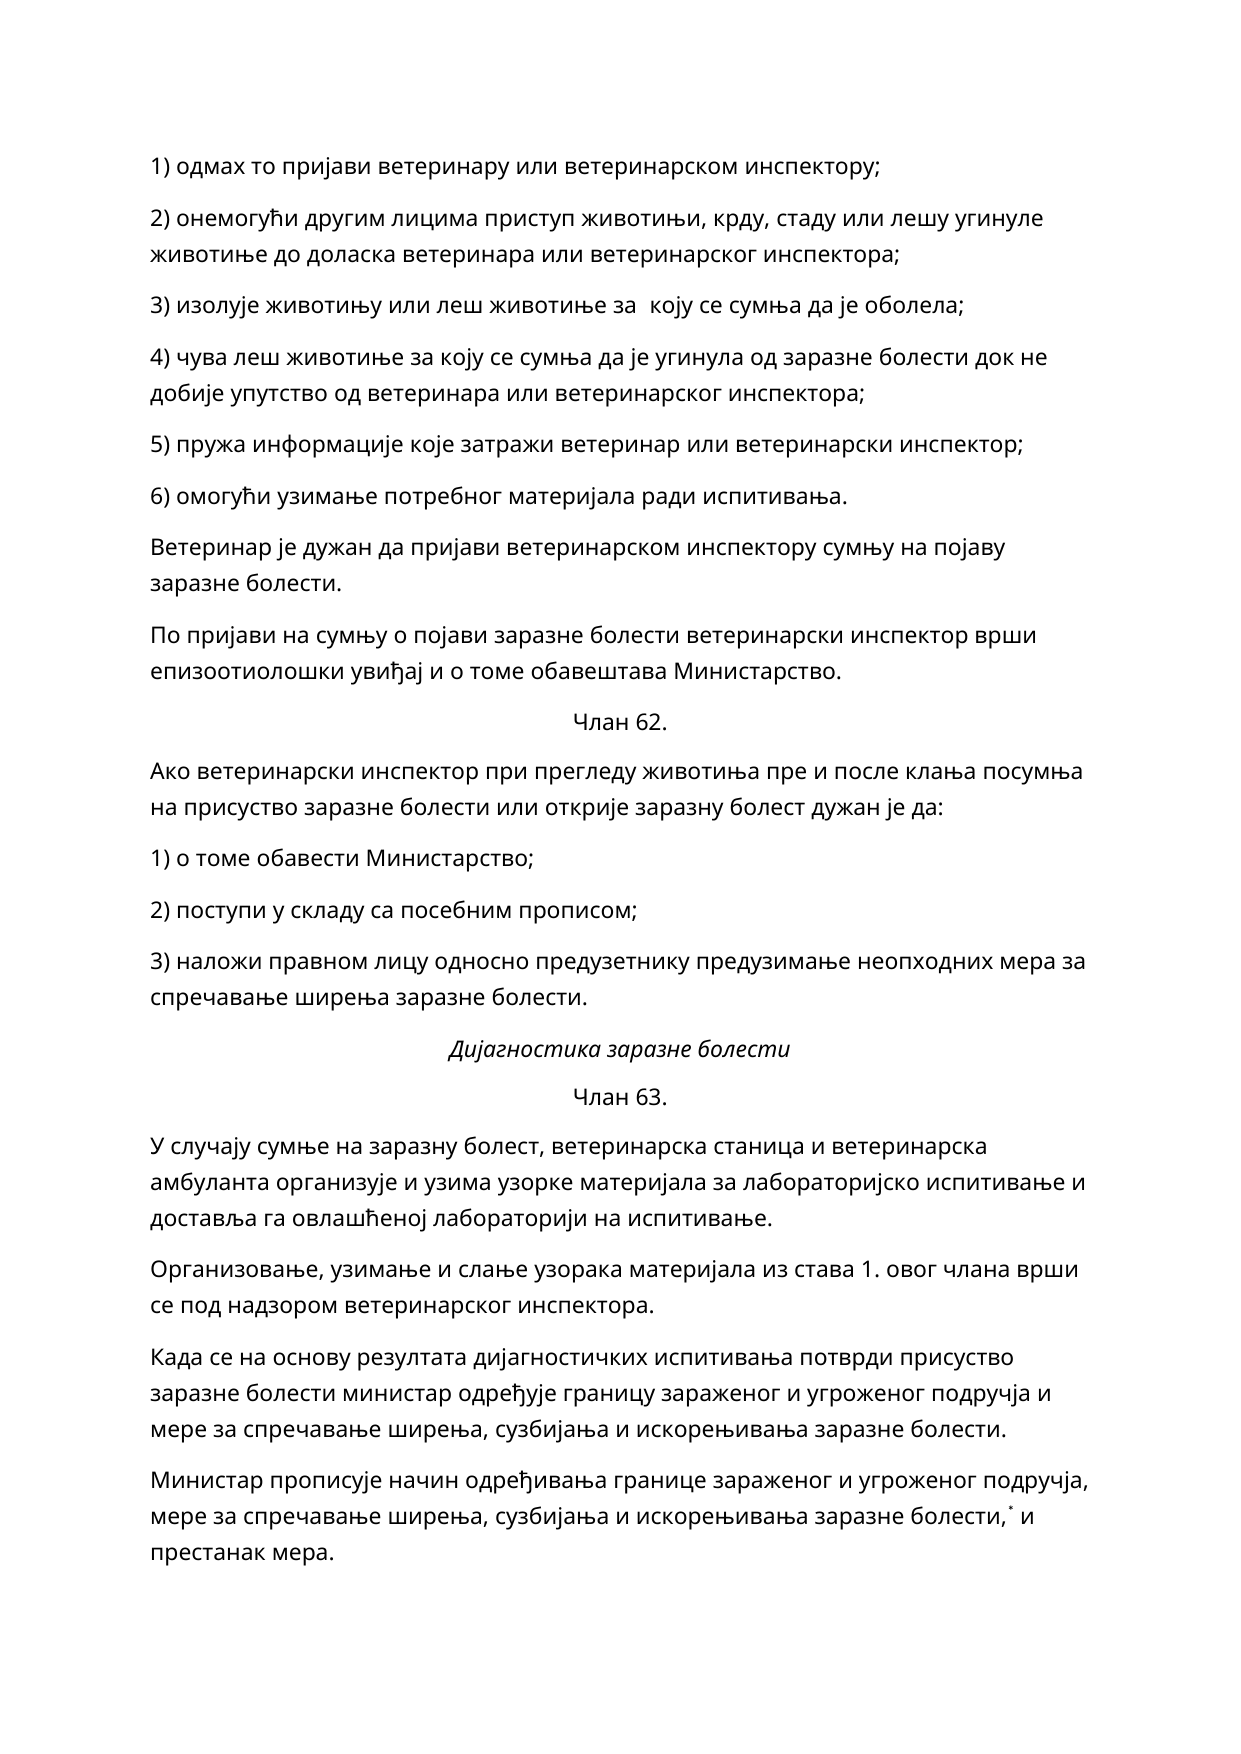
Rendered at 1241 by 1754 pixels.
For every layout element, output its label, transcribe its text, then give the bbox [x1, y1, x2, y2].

text У случају сумње на заразну болест, ветеринарска станица и ветеринарска амбуланта организује и узима узорке материјала за лабораторијско испитивање и доставља га овлашћеној лабораторији на испитивање. [150, 1130, 1090, 1233]
text 3) изолује животињу или леш животиње за коју се сумња да је оболела; [150, 289, 1090, 320]
text По пријави на сумњу о појави заразне болести ветеринарски инспектор врши епизоотиолошки увиђај и о томе обавештава Министарство. [150, 619, 1090, 686]
text Организовање, узимање и слање узорака материјала из става 1. овог члана врши се под надзором ветеринарског инспектора. [150, 1253, 1090, 1320]
text 2) онемогући другим лицима приступ животињи, крду, стаду или лешу угинуле животиње до доласка ветеринара или ветеринарског инспектора; [150, 202, 1090, 269]
text 4) чува леш животиње за коју се сумња да је угинула од заразне болести док не добије упутство од ветеринара или ветеринарског инспектора; [150, 341, 1090, 408]
text 1) одмах то пријави ветеринару или ветеринарском инспектору; [150, 150, 1090, 181]
text Дијагностика заразне болести [150, 1033, 1090, 1064]
text 1) о томе обавести Министарство; [150, 842, 1090, 873]
text Ако ветеринарски инспектор при прегледу животиња пре и после клања посумња на присуство заразне болести или открије заразну болест дужан је да: [150, 755, 1090, 822]
text 2) поступи у складу са посебним прописом; [150, 894, 1090, 925]
text Члан 62. [150, 706, 1090, 737]
text Када се на основу резултата дијагностичких испитивања потврди присуство заразне болести министар одређује границу зараженог и угроженог подручја и мере за спречавање ширења, сузбијања и искорењивања заразне болести. [150, 1341, 1090, 1444]
text Ветеринар је дужан да пријави ветеринарском инспектору сумњу на појаву заразне болести. [150, 531, 1090, 598]
text 3) наложи правном лицу односно предузетнику предузимање неопходних мера за спречавање ширења заразне болести. [150, 945, 1090, 1012]
text Члан 63. [150, 1081, 1090, 1112]
text 6) омогући узимање потребног материјала ради испитивања. [150, 480, 1090, 511]
text Министар прописује начин одређивања границе зараженог и угроженог подручја, мере за спречавање ширења, сузбијања и искорењивања заразне болести,* и престанак мера. [150, 1464, 1090, 1567]
text 5) пружа информације које затражи ветеринар или ветеринарски инспектор; [150, 428, 1090, 459]
